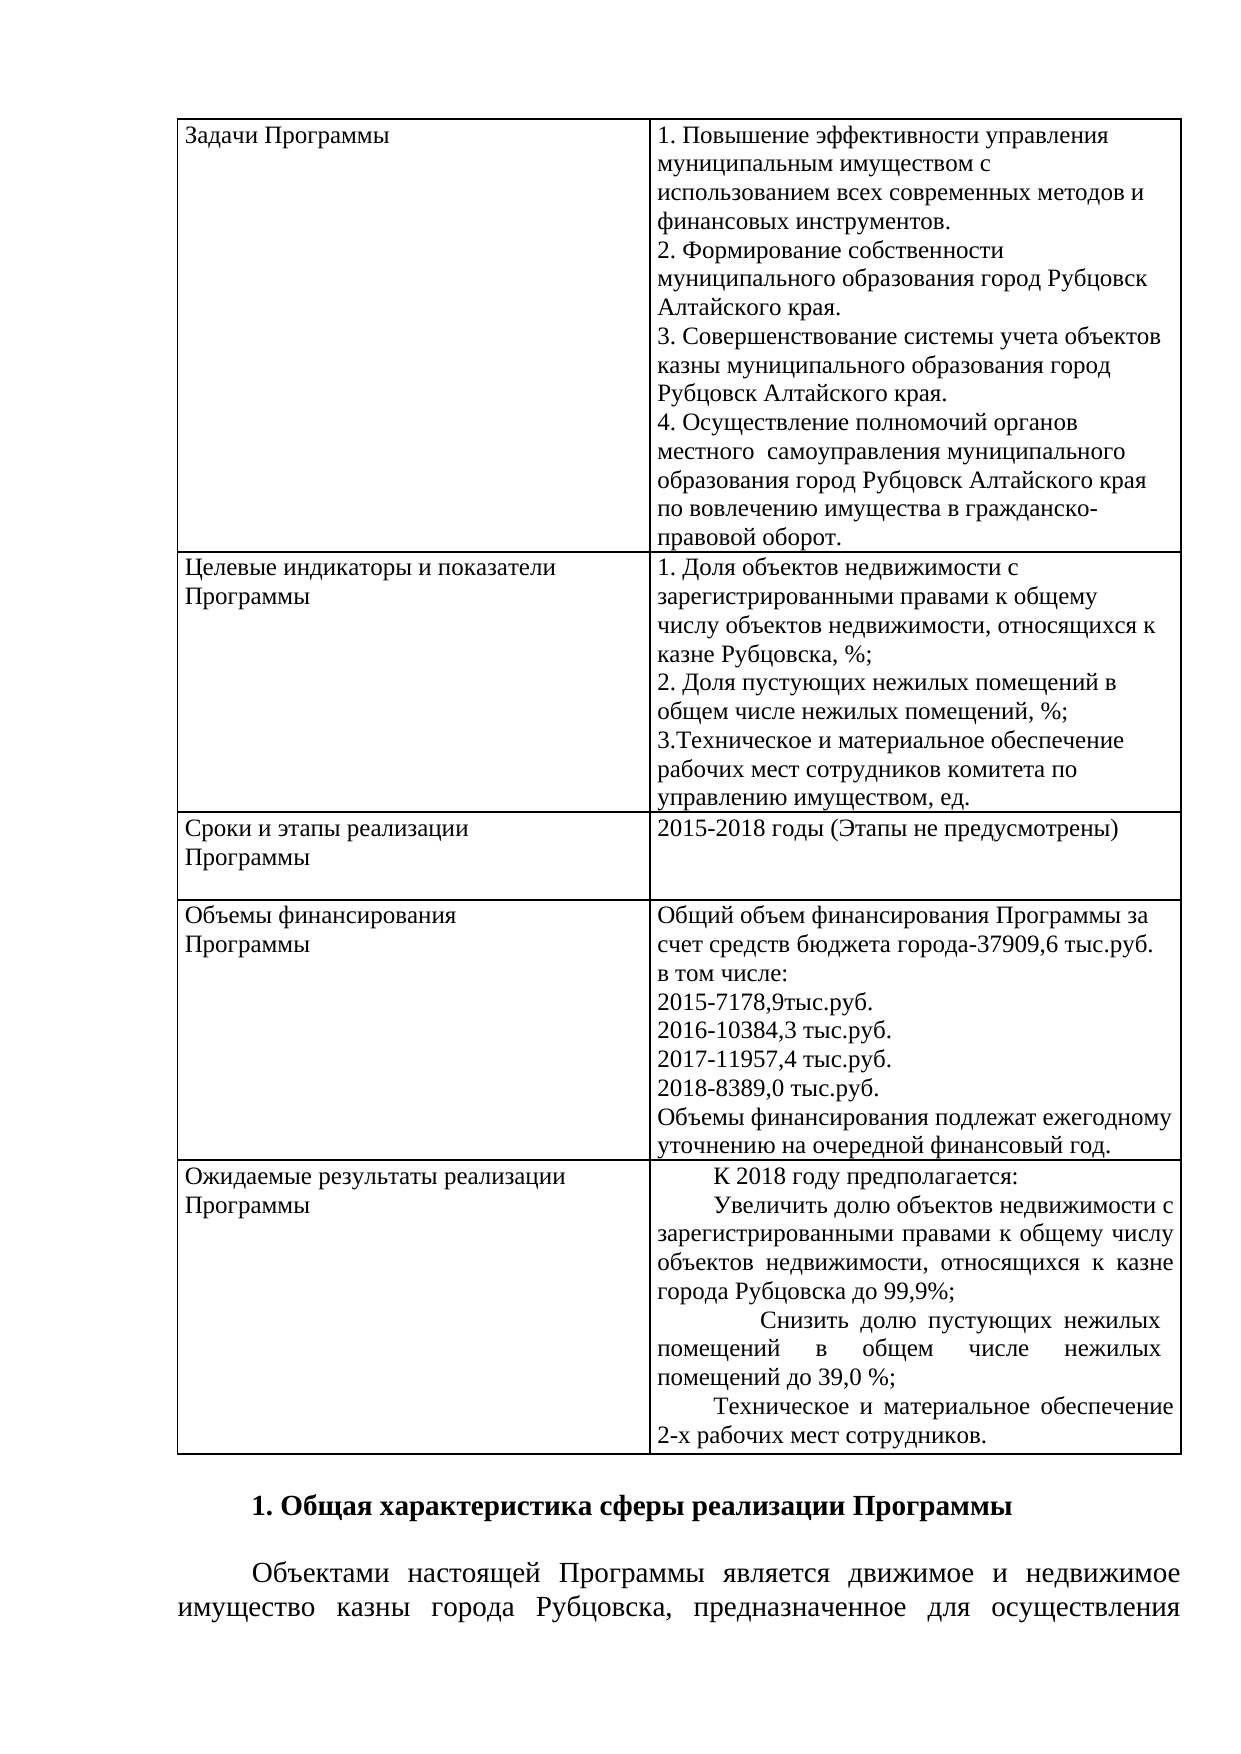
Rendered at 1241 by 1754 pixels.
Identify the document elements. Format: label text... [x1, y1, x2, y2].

table_cell Ожидаемые результаты реализации Программы [178, 1161, 649, 1453]
table_cell Объемы финансирования Программы [178, 901, 649, 1159]
text 1. Общая характеристика сферы реализации Программы [177, 1488, 1181, 1522]
table_cell Задачи Программы [178, 120, 649, 551]
table_cell 1. Доля объектов недвижимости с зарегистрированными правами к общему числу объектов недвижимости, относящихся к казне Рубцовска, %; 2. Доля пустующих нежилых помещений в общем числе нежилых помещений, %; 3.Техническое и материальное обеспечение рабочих мест сотрудников комитета по управлению имуществом, ед. [651, 553, 1180, 811]
table_cell К 2018 году предполагается: Увеличить долю объектов недвижимости с зарегистрированными правами к общему числу объектов недвижимости, относящихся к казне города Рубцовска до 99,9%; Снизить долю пустующих нежилых помещений в общем числе нежилых помещений до 39,0 %; Техническое и материальное обеспечение 2-х рабочих мест сотрудников. [651, 1161, 1180, 1453]
table_cell Общий объем финансирования Программы за счет средств бюджета города-37909,6 тыс.руб. в том числе: 2015-7178,9тыс.руб. 2016-10384,3 тыс.руб. 2017-11957,4 тыс.руб. 2018-8389,0 тыс.руб. Объемы финансирования подлежат ежегодному уточнению на очередной финансовый год. [651, 901, 1180, 1159]
table_cell 2015-2018 годы (Этапы не предусмотрены) [651, 813, 1180, 899]
table_cell Целевые индикаторы и показатели Программы [178, 553, 649, 811]
table_cell 1. Повышение эффективности управления муниципальным имуществом с использованием всех современных методов и финансовых инструментов. 2. Формирование собственности муниципального образования город Рубцовск Алтайского края. 3. Совершенствование системы учета объектов казны муниципального образования город Рубцовск Алтайского края. 4. Осуществление полномочий органов местного самоуправления муниципального образования город Рубцовск Алтайского края по вовлечению имущества в гражданско-правовой оборот. [651, 120, 1180, 551]
table_cell Сроки и этапы реализации Программы [178, 813, 649, 899]
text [177, 1555, 1181, 1622]
